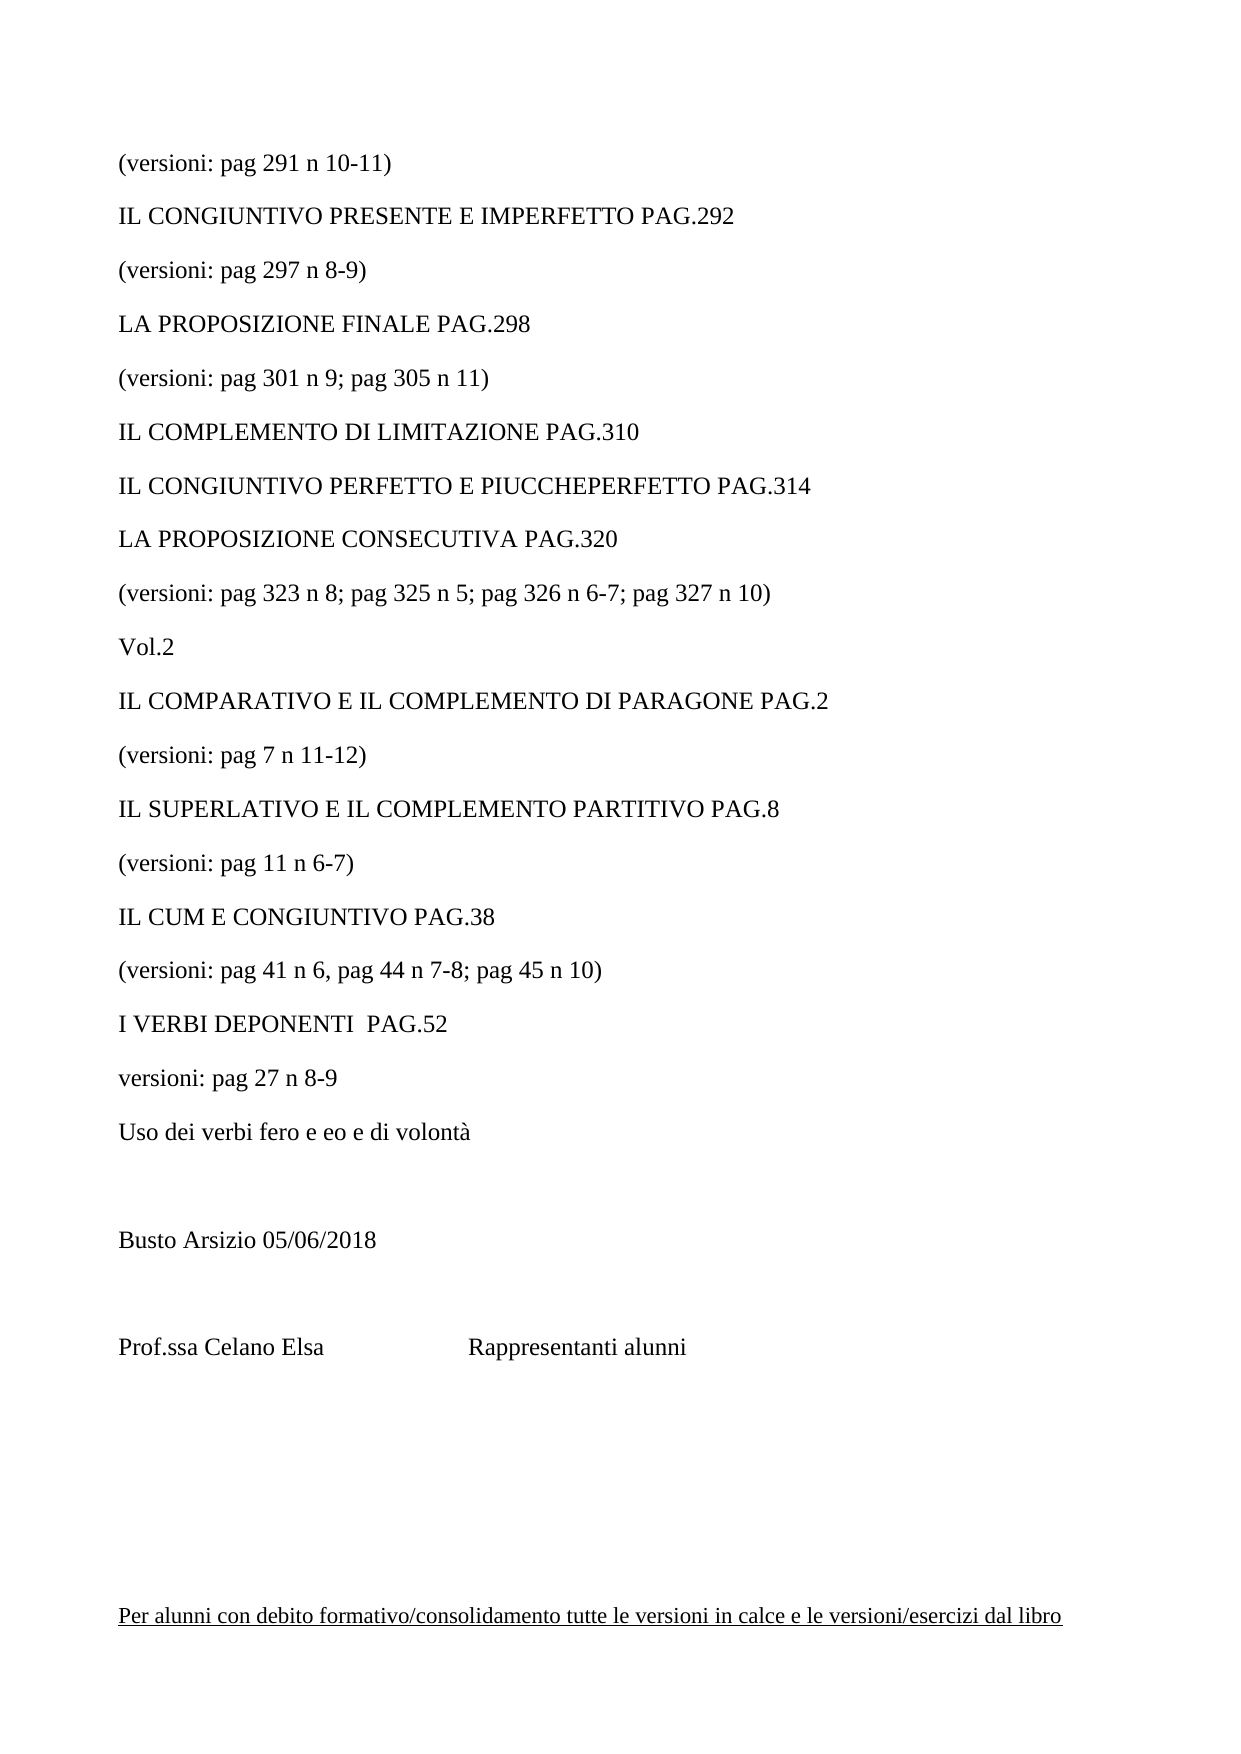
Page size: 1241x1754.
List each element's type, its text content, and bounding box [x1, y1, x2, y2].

text IL COMPARATIVO E IL COMPLEMENTO DI PARAGONE PAG.2 [118, 686, 1122, 715]
text LA PROPOSIZIONE CONSECUTIVA PAG.320 [118, 524, 1122, 553]
text IL CONGIUNTIVO PRESENTE E IMPERFETTO PAG.292 [118, 201, 1122, 230]
text (versioni: pag 41 n 6, pag 44 n 7-8; pag 45 n 10) [118, 955, 1122, 984]
text versioni: pag 27 n 8-9 [118, 1063, 1122, 1092]
text (versioni: pag 291 n 10-11) [118, 148, 1122, 176]
text Uso dei verbi fero e eo e di volontà [118, 1117, 1122, 1146]
text (versioni: pag 301 n 9; pag 305 n 11) [118, 363, 1122, 392]
text IL CUM E CONGIUNTIVO PAG.38 [118, 902, 1122, 930]
text (versioni: pag 297 n 8-9) [118, 255, 1122, 284]
text (versioni: pag 323 n 8; pag 325 n 5; pag 326 n 6-7; pag 327 n 10) [118, 578, 1122, 607]
text Per alunni con debito formativo/consolidamento tutte le versioni in calce e le versioni/esercizi dal libro [118, 1602, 1122, 1628]
text IL COMPLEMENTO DI LIMITAZIONE PAG.310 [118, 417, 1122, 446]
text (versioni: pag 11 n 6-7) [118, 848, 1122, 876]
text LA PROPOSIZIONE FINALE PAG.298 [118, 309, 1122, 338]
text Vol.2 [118, 632, 1122, 661]
text IL SUPERLATIVO E IL COMPLEMENTO PARTITIVO PAG.8 [118, 794, 1122, 823]
text IL CONGIUNTIVO PERFETTO E PIUCCHEPERFETTO PAG.314 [118, 471, 1122, 499]
text Prof.ssa Celano Elsa Rappresentanti alunni [118, 1332, 1122, 1361]
text I VERBI DEPONENTI PAG.52 [118, 1009, 1122, 1038]
text (versioni: pag 7 n 11-12) [118, 740, 1122, 769]
text Busto Arsizio 05/06/2018 [118, 1225, 1122, 1253]
